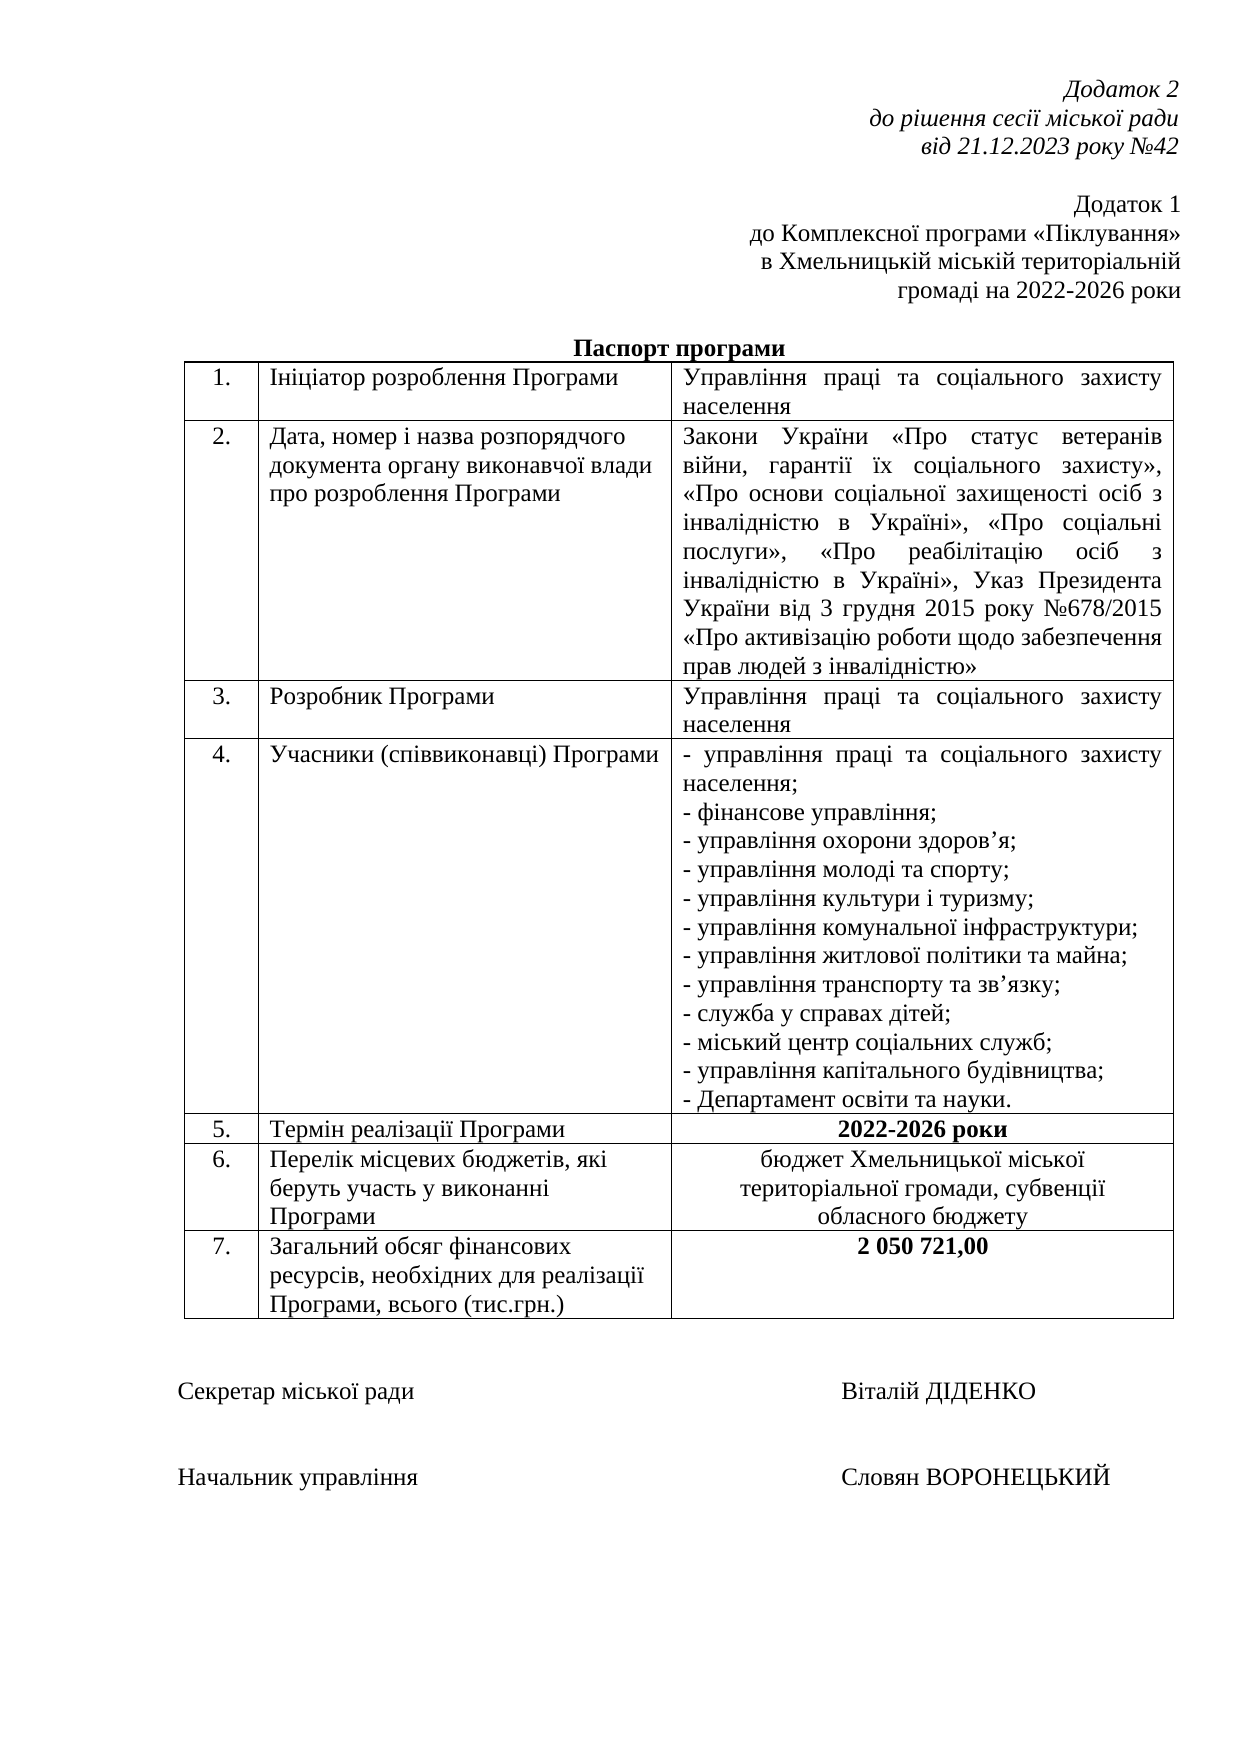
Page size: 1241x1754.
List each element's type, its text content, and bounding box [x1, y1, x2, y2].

table_cell Дата, номер і назва розпорядчого документа органу виконавчої влади про розроблення Програми [259, 421, 671, 680]
table_cell бюджет Хмельницької міської територіальної громади, субвенції обласного бюджету [672, 1144, 1173, 1230]
text до рішення сесії міської ради [177, 103, 1181, 131]
text Начальник управління Словян ВОРОНЕЦЬКИЙ [177, 1462, 1181, 1491]
text громаді на 2022-2026 роки [177, 275, 1181, 304]
table_header Управління праці та соціального захисту населення [672, 363, 1173, 420]
table_cell Термін реалізації Програми [259, 1114, 671, 1143]
text Додаток 2 [177, 74, 1181, 103]
text в Хмельницькій міській територіальній [177, 246, 1181, 275]
table_cell 7. [185, 1231, 258, 1317]
table_cell 3. [185, 681, 258, 738]
table_cell - управління праці та соціального захисту населення; - фінансове управління; - управління охорони здоров’я; - управління молоді та спорту; - управління культури і туризму; - управління комунальної інфраструктури; - управління житлової політики та майна; - управління транспорту та зв’язку; - служба у справах дітей; - міський центр соціальних служб; - управління капітального будівництва; - Департамент освіти та науки. [672, 739, 1173, 1113]
table_cell 2. [185, 421, 258, 680]
table_cell Закони України «Про статус ветеранів війни, гарантії їх соціального захисту», «Про основи соціальної захищеності осіб з інвалідністю в Україні», «Про соціальні послуги», «Про реабілітацію осіб з інвалідністю в Україні», Указ Президента України від 3 грудня 2015 року №678/2015 «Про активізацію роботи щодо забезпечення прав людей з інвалідністю» [672, 421, 1173, 680]
text Додаток 1 [177, 189, 1181, 218]
text від 21.12.2023 року №42 [177, 131, 1181, 160]
table_cell 4. [185, 739, 258, 1113]
table_cell Загальний обсяг фінансових ресурсів, необхідних для реалізації Програми, всього (тис.грн.) [259, 1231, 671, 1317]
table_cell 2022-2026 роки [672, 1114, 1173, 1143]
table_cell 5. [185, 1114, 258, 1143]
table_cell Перелік місцевих бюджетів, які беруть участь у виконанні Програми [259, 1144, 671, 1230]
table_cell Управління праці та соціального захисту населення [672, 681, 1173, 738]
text Секретар міської ради Віталій ДІДЕНКО [177, 1376, 1181, 1405]
table_header 1. [185, 363, 258, 420]
table_header Ініціатор розроблення Програми [259, 363, 671, 420]
text Паспорт програми [177, 333, 1181, 361]
table_cell Розробник Програми [259, 681, 671, 738]
table_cell Учасники (співвиконавці) Програми [259, 739, 671, 1113]
table_cell 2 050 721,00 [672, 1231, 1173, 1317]
table_cell 6. [185, 1144, 258, 1230]
text до Комплексної програми «Піклування» [177, 218, 1181, 246]
